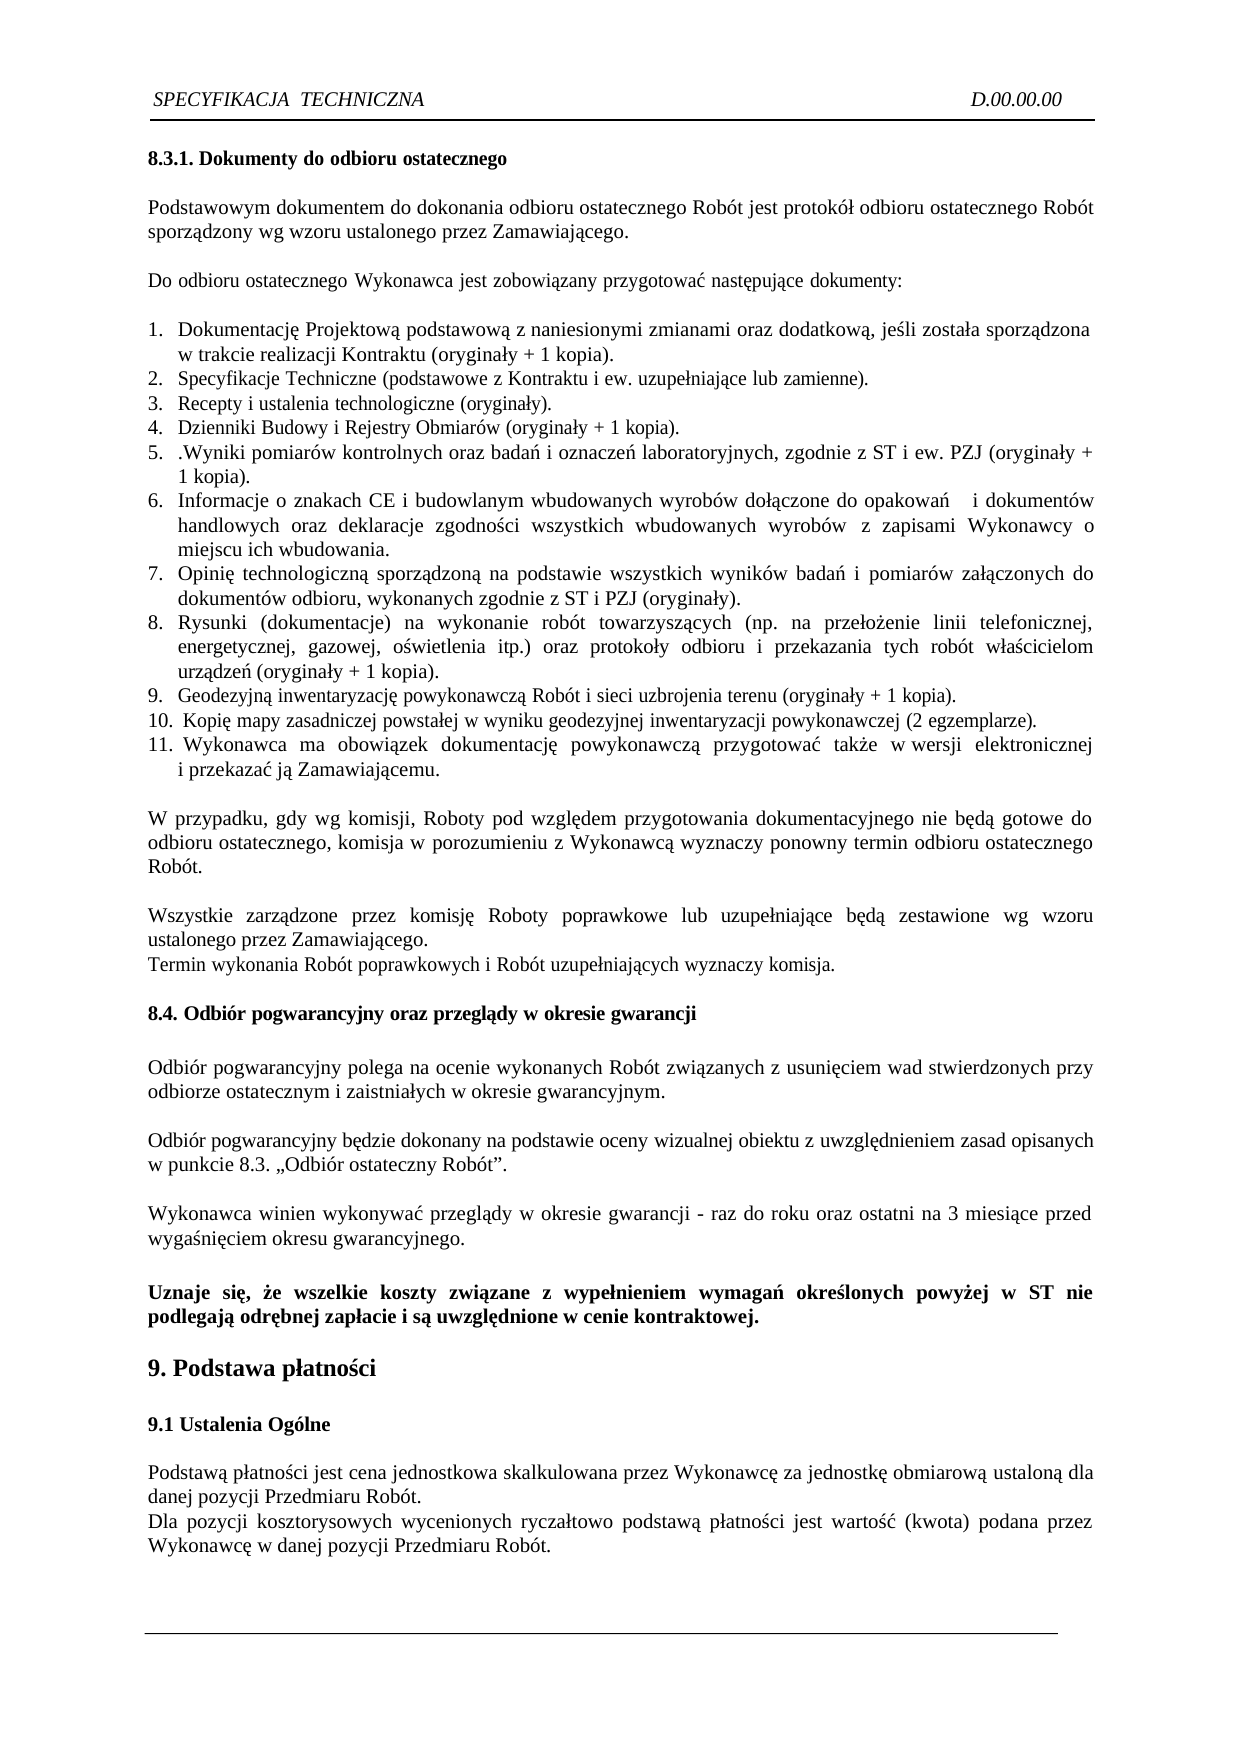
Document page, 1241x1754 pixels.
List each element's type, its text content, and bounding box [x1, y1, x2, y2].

list Recepty i ustalenia technologiczne (oryginały). [148, 391, 1176, 414]
list Wykonawca ma obowiązek dokumentację powykonawczą przygotować także w wersji elektronicznej i przekazać ją Zamawiającemu. [148, 732, 1094, 781]
text Termin wykonania Robót poprawkowych i Robót uzupełniających wyznaczy komisja. [148, 952, 1176, 976]
text Podstawowym dokumentem do dokonania odbioru ostatecznego Robót jest protokół odbioru ostatecznego Robót sporządzony wg wzoru ustalonego przez Zamawiającego. [148, 195, 1094, 243]
list Specyfikacje Techniczne (podstawowe z Kontraktu i ew. uzupełniające lub zamienne). [148, 366, 1176, 390]
text Podstawą płatności jest cena jednostkowa skalkulowana przez Wykonawcę za jednostkę obmiarową ustaloną dla danej pozycji Przedmiaru Robót. [148, 1460, 1093, 1508]
list Rysunki (dokumentacje) na wykonanie robót towarzyszących (np. na przełożenie linii telefonicznej, energetycznej, gazowej, oświetlenia itp.) oraz protokoły odbioru i przekazania tych robót właścicielom urządzeń (oryginały + 1 kopia). [148, 610, 1094, 683]
text Wszystkie zarządzone przez komisję Roboty poprawkowe lub uzupełniające będą zestawione wg wzoru ustalonego przez Zamawiającego. [148, 903, 1094, 951]
list Dzienniki Budowy i Rejestry Obmiarów (oryginały + 1 kopia). [148, 415, 1176, 439]
subtitle Dokumenty do odbioru ostatecznego [148, 146, 1176, 170]
list Opinię technologiczną sporządzoną na podstawie wszystkich wyników badań i pomiarów załączonych do dokumentów odbioru, wykonanych zgodnie z ST i PZJ (oryginały). [148, 561, 1094, 610]
list Kopię mapy zasadniczej powstałej w wyniku geodezyjnej inwentaryzacji powykonawczej (2 egzemplarze). [148, 708, 1176, 732]
text Odbiór pogwarancyjny polega na ocenie wykonanych Robót związanych z usunięciem wad stwierdzonych przy odbiorze ostatecznym i zaistniałych w okresie gwarancyjnym. [148, 1055, 1094, 1103]
subtitle Ustalenia Ogólne [148, 1411, 1176, 1436]
text Do odbioru ostatecznego Wykonawca jest zobowiązany przygotować następujące dokumenty: [148, 268, 1176, 292]
list Dokumentację Projektową podstawową z naniesionymi zmianami oraz dodatkową, jeśli została sporządzona w trakcie realizacji Kontraktu (oryginały + 1 kopia). [148, 317, 1094, 366]
text Uznaje się, że wszelkie koszty związane z wypełnieniem wymagań określonych powyżej w ST nie podlegają odrębnej zapłacie i są uwzględnione w cenie kontraktowej. [148, 1280, 1094, 1328]
text Dla pozycji kosztorysowych wycenionych ryczałtowo podstawą płatności jest wartość (kwota) podana przez Wykonawcę w danej pozycji Przedmiaru Robót. [148, 1509, 1093, 1557]
text W przypadku, gdy wg komisji, Roboty pod względem przygotowania dokumentacyjnego nie będą gotowe do odbioru ostatecznego, komisja w porozumieniu z Wykonawcą wyznaczy ponowny termin odbioru ostatecznego Robót. [148, 806, 1094, 878]
list Informacje o znakach CE i budowlanym wbudowanych wyrobów dołączone do opakowań i dokumentów handlowych oraz deklaracje zgodności wszystkich wbudowanych wyrobów z zapisami Wykonawcy o miejscu ich wbudowania. [148, 488, 1094, 561]
list Geodezyjną inwentaryzację powykonawczą Robót i sieci uzbrojenia terenu (oryginały + 1 kopia). [148, 683, 1176, 707]
subtitle Podstawa płatności [148, 1353, 1176, 1381]
list .Wyniki pomiarów kontrolnych oraz badań i oznaczeń laboratoryjnych, zgodnie z ST i ew. PZJ (oryginały + 1 kopia). [148, 440, 1094, 488]
subtitle Odbiór pogwarancyjny oraz przeglądy w okresie gwarancji [148, 1001, 1176, 1025]
text Wykonawca winien wykonywać przeglądy w okresie gwarancji - raz do roku oraz ostatni na 3 miesiące przed wygaśnięciem okresu gwarancyjnego. [148, 1201, 1094, 1250]
text Odbiór pogwarancyjny będzie dokonany na podstawie oceny wizualnej obiektu z uwzględnieniem zasad opisanych w punkcie 8.3. „Odbiór ostateczny Robót”. [148, 1128, 1094, 1176]
